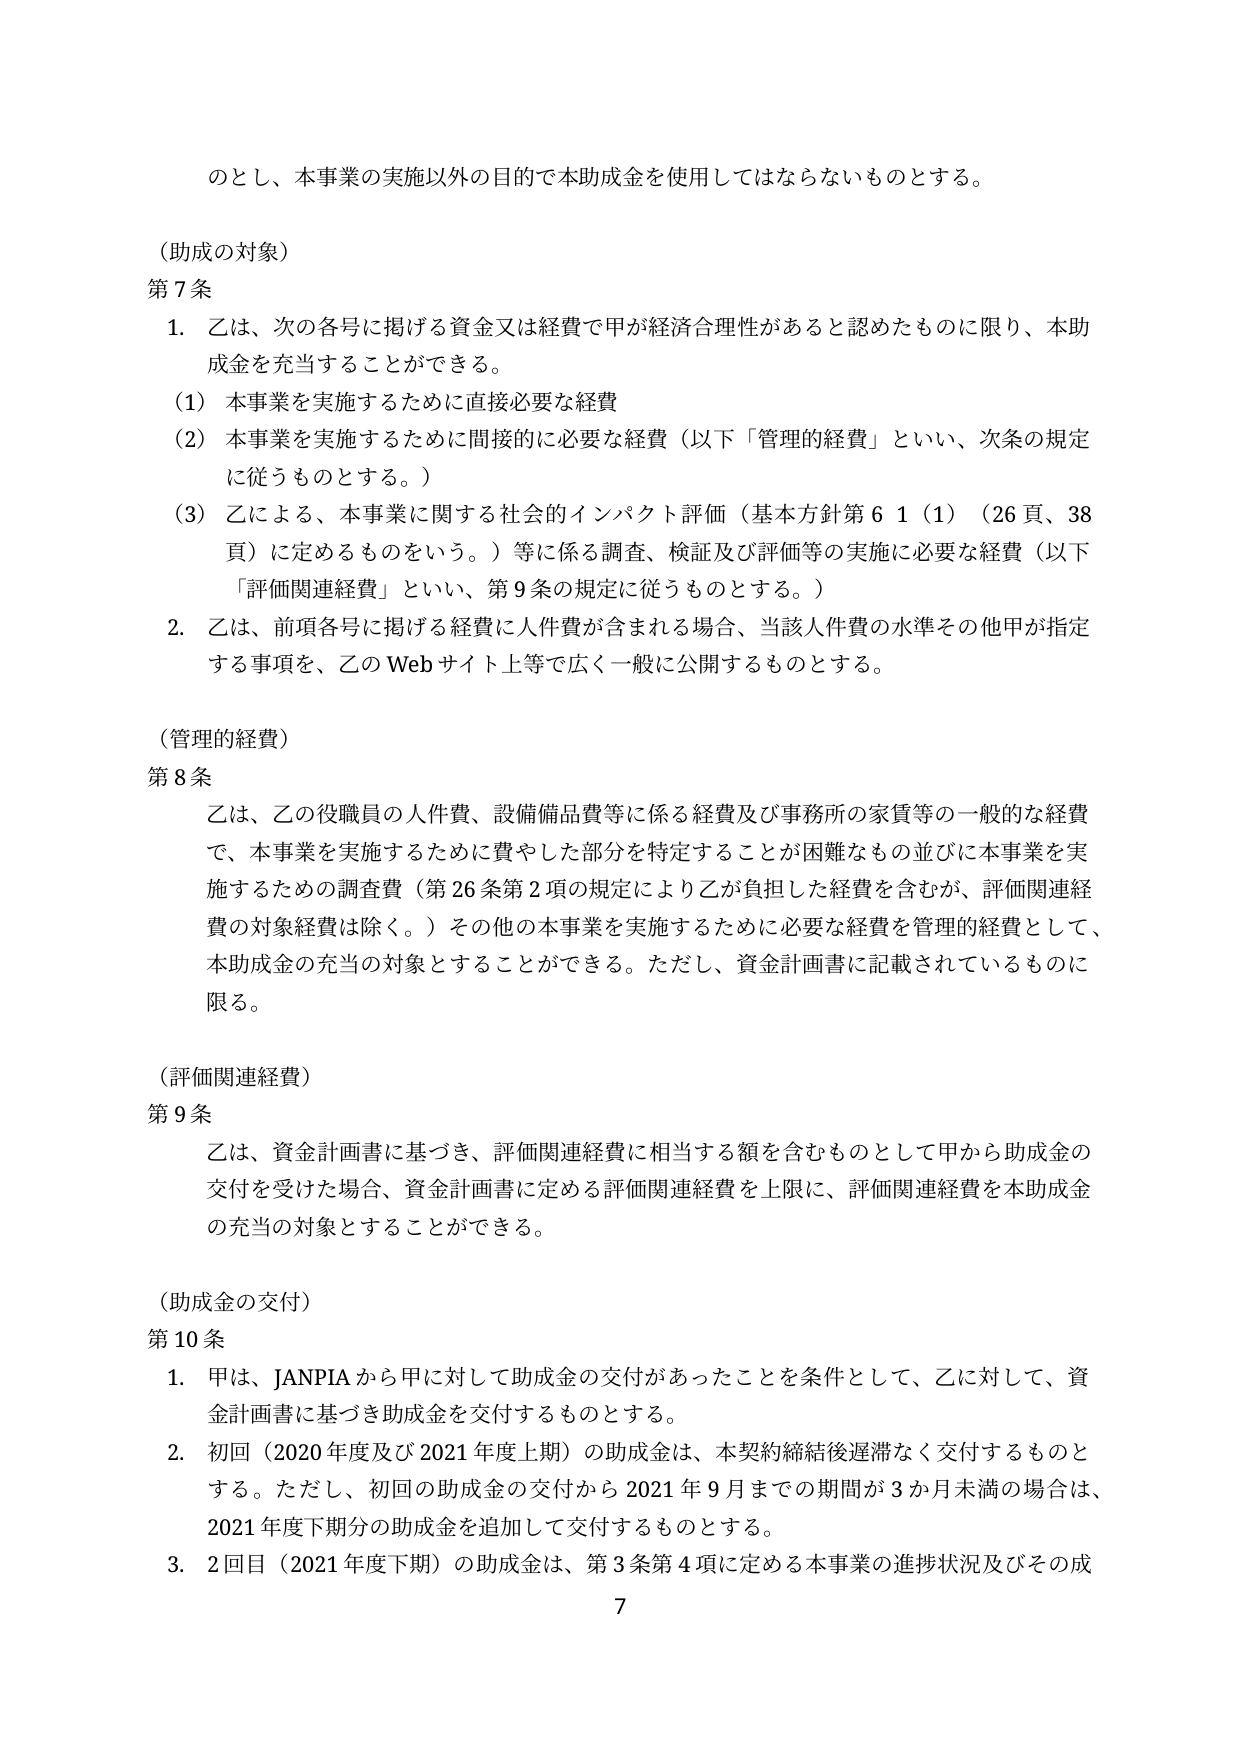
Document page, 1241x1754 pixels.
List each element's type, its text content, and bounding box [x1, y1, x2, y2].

subtitle 第9条 [148, 1094, 1092, 1132]
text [167, 1544, 1092, 1582]
text （評価関連経費） [148, 1057, 1092, 1094]
list 乙は、資金計画書に基づき、評価関連経費に相当する額を含むものとして甲から助成金の交付を受けた場合、資金計画書に定める評価関連経費を上限に、評価関連経費を本助成金の充当の対象とすることができる。 [206, 1132, 1092, 1244]
text （助成金の交付） [148, 1282, 1092, 1319]
list 乙は、乙の役職員の人件費、設備備品費等に係る経費及び事務所の家賃等の一般的な経費で、本事業を実施するために費やした部分を特定することが困難なもの並びに本事業を実施するための調査費（第26条第2項の規定により乙が負担した経費を含むが、評価関連経費の対象経費は除く。）その他の本事業を実施するために必要な経費を管理的経費として、本助成金の充当の対象とすることができる。ただし、資金計画書に記載されているものに限る。 [206, 794, 1092, 1019]
subtitle 第8条 [148, 757, 1092, 794]
list （1） 本事業を実施するために直接必要な経費 [162, 382, 1092, 419]
subtitle 第7条 [148, 269, 1092, 307]
text 2. 初回（2020年度及び2021年度上期）の助成金は、本契約締結後遅滞なく交付するものとする。ただし、初回の助成金の交付から2021年9月までの期間が3か月未満の場合は、2021年度下期分の助成金を追加して交付するものとする。 [167, 1432, 1092, 1544]
text 1. 乙は、次の各号に掲げる資金又は経費で甲が経済合理性があると認めたものに限り、本助成金を充当することができる。 [167, 307, 1092, 382]
subtitle 第10条 [148, 1319, 1092, 1357]
text （助成の対象） [148, 232, 1092, 269]
list （2） 本事業を実施するために間接的に必要な経費（以下「管理的経費」といい、次条の規定に従うものとする。） [162, 419, 1092, 494]
text 2. 乙は、前項各号に掲げる経費に人件費が含まれる場合、当該人件費の水準その他甲が指定する事項を、乙のWebサイト上等で広く一般に公開するものとする。 [167, 607, 1092, 682]
text 1. 甲は、JANPIAから甲に対して助成金の交付があったことを条件として、乙に対して、資金計画書に基づき助成金を交付するものとする。 [167, 1357, 1092, 1432]
list （3） 乙による、本事業に関する社会的インパクト評価（基本方針第6 1（1）（26頁、38頁）に定めるものをいう。）等に係る調査、検証及び評価等の実施に必要な経費（以下「評価関連経費」といい、第9条の規定に従うものとする。） [162, 494, 1092, 607]
text （管理的経費） [148, 719, 1092, 757]
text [167, 157, 1092, 194]
